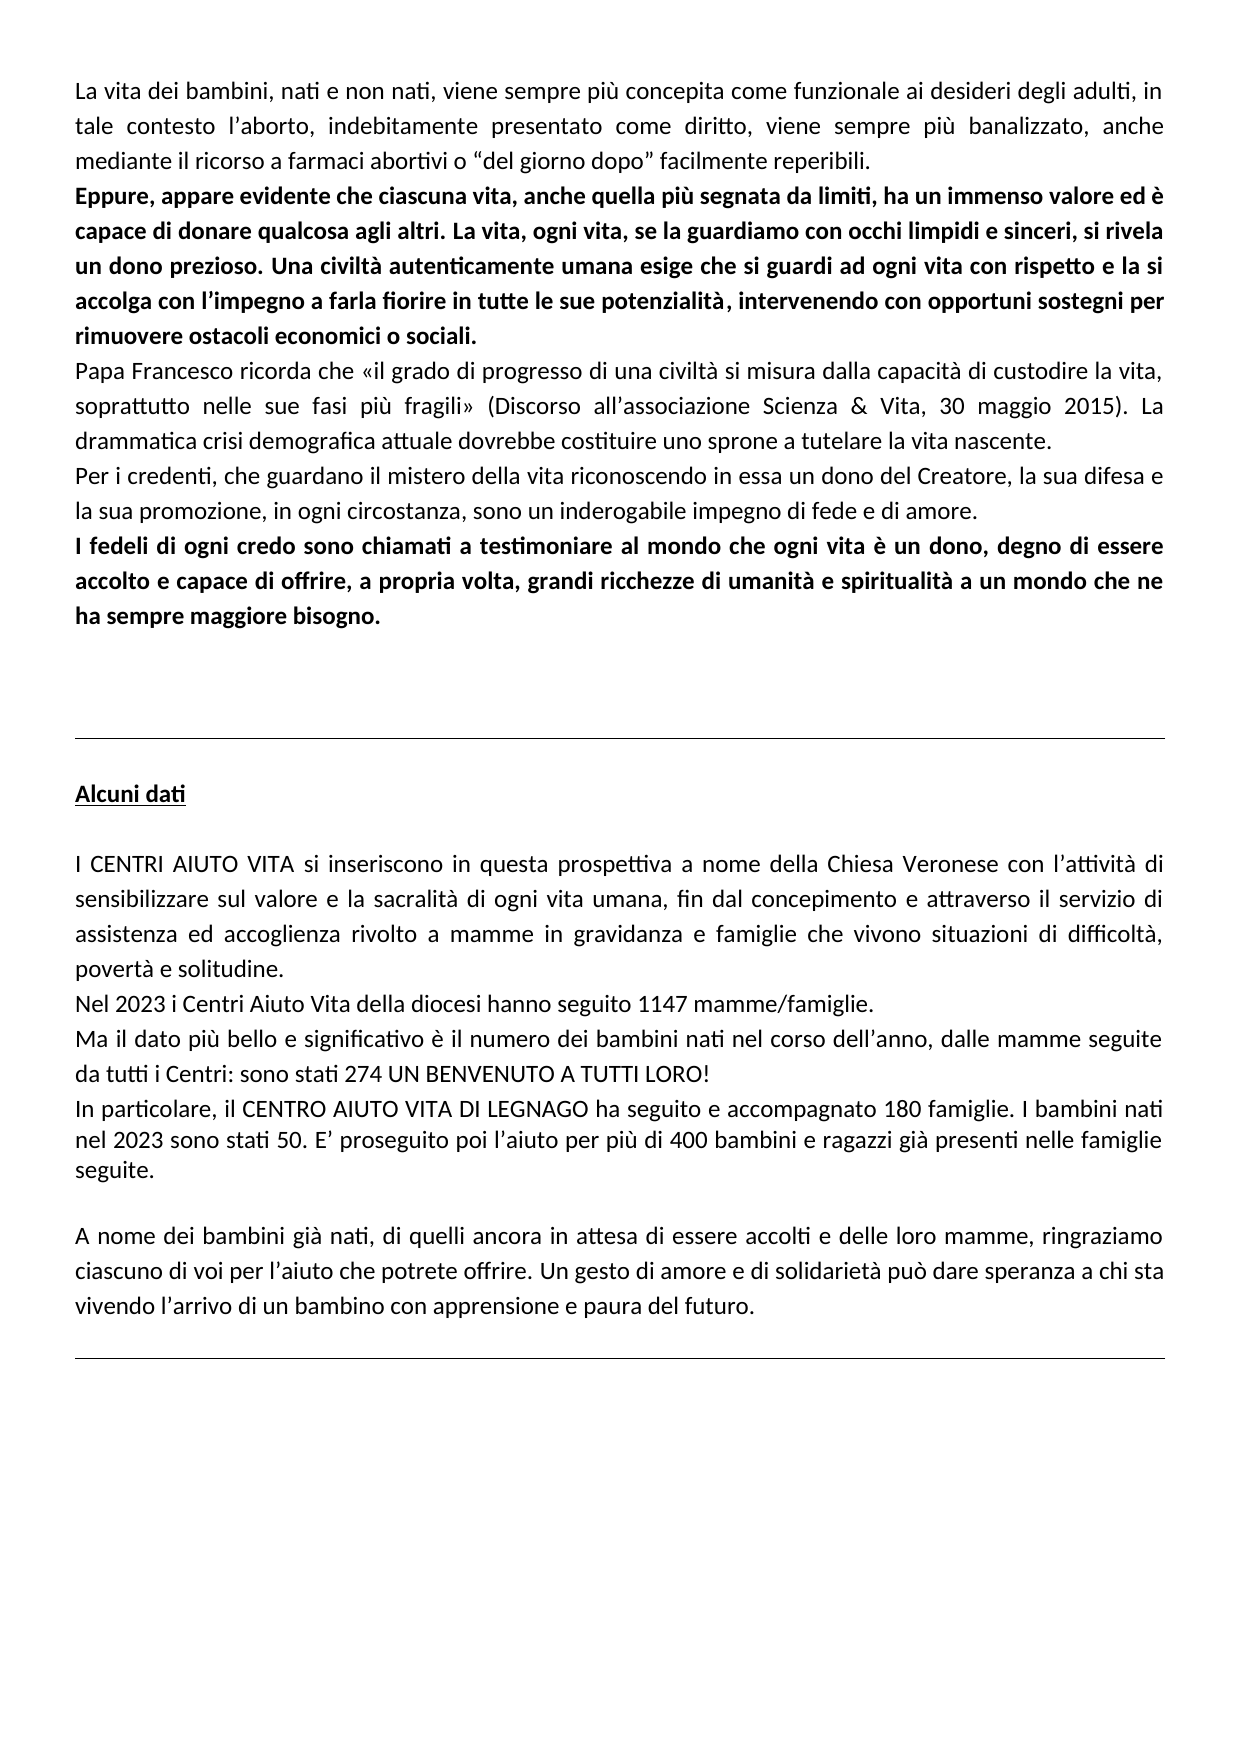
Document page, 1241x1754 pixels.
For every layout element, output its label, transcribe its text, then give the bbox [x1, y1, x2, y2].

text Per i credenti, che guardano il mistero della vita riconoscendo in essa un dono del Creatore, la sua difesa e la sua promozione, in ogni circostanza, sono un inderogabile impegno di fede e di amore. [75, 460, 1165, 526]
text Ma il dato più bello e significativo è il numero dei bambini nati nel corso dell’anno, dalle mamme seguite da tutti i Centri: sono stati 274 UN BENVENUTO A TUTTI LORO! [75, 1024, 1165, 1089]
text I fedeli di ogni credo sono chiamati a testimoniare al mondo che ogni vita è un dono, degno di essere accolto e capace di offrire, a propria volta, grandi ricchezze di umanità e spiritualità a un mondo che ne ha sempre maggiore bisogno. [75, 530, 1165, 631]
text I CENTRI AIUTO VITA si inseriscono in questa prospettiva a nome della Chiesa Veronese con l’attività di sensibilizzare sul valore e la sacralità di ogni vita umana, fin dal concepimento e attraverso il servizio di assistenza ed accoglienza rivolto a mamme in gravidanza e famiglie che vivono situazioni di difficoltà, povertà e solitudine. [75, 849, 1165, 984]
text In particolare, il CENTRO AIUTO VITA DI LEGNAGO ha seguito e accompagnato 180 famiglie. I bambini nati nel 2023 sono stati 50. E’ proseguito poi l’aiuto per più di 400 bambini e ragazzi già presenti nelle famiglie seguite. [75, 1094, 1165, 1185]
text Eppure, appare evidente che ciascuna vita, anche quella più segnata da limiti, ha un immenso valore ed è capace di donare qualcosa agli altri. La vita, ogni vita, se la guardiamo con occhi limpidi e sinceri, si rivela un dono prezioso. Una civiltà autenticamente umana esige che si guardi ad ogni vita con rispetto e la si accolga con l’impegno a farla fiorire in tutte le sue potenzialità, intervenendo con opportuni sostegni per rimuovere ostacoli economici o sociali. [75, 180, 1165, 351]
text Nel 2023 i Centri Aiuto Vita della diocesi hanno seguito 1147 mamme/famiglie. [75, 989, 1165, 1019]
text La vita dei bambini, nati e non nati, viene sempre più concepita come funzionale ai desideri degli adulti, in tale contesto l’aborto, indebitamente presentato come diritto, viene sempre più banalizzato, anche mediante il ricorso a farmaci abortivi o “del giorno dopo” facilmente reperibili. [75, 75, 1165, 176]
text Alcuni dati [75, 779, 1165, 809]
text Papa Francesco ricorda che «il grado di progresso di una civiltà si misura dalla capacità di custodire la vita, soprattutto nelle sue fasi più fragili» (Discorso all’associazione Scienza & Vita, 30 maggio 2015). La drammatica crisi demografica attuale dovrebbe costituire uno sprone a tutelare la vita nascente. [75, 355, 1165, 456]
text A nome dei bambini già nati, di quelli ancora in attesa di essere accolti e delle loro mamme, ringraziamo ciascuno di voi per l’aiuto che potrete offrire. Un gesto di amore e di solidarietà può dare speranza a chi sta vivendo l’arrivo di un bambino con apprensione e paura del futuro. [75, 1220, 1165, 1321]
